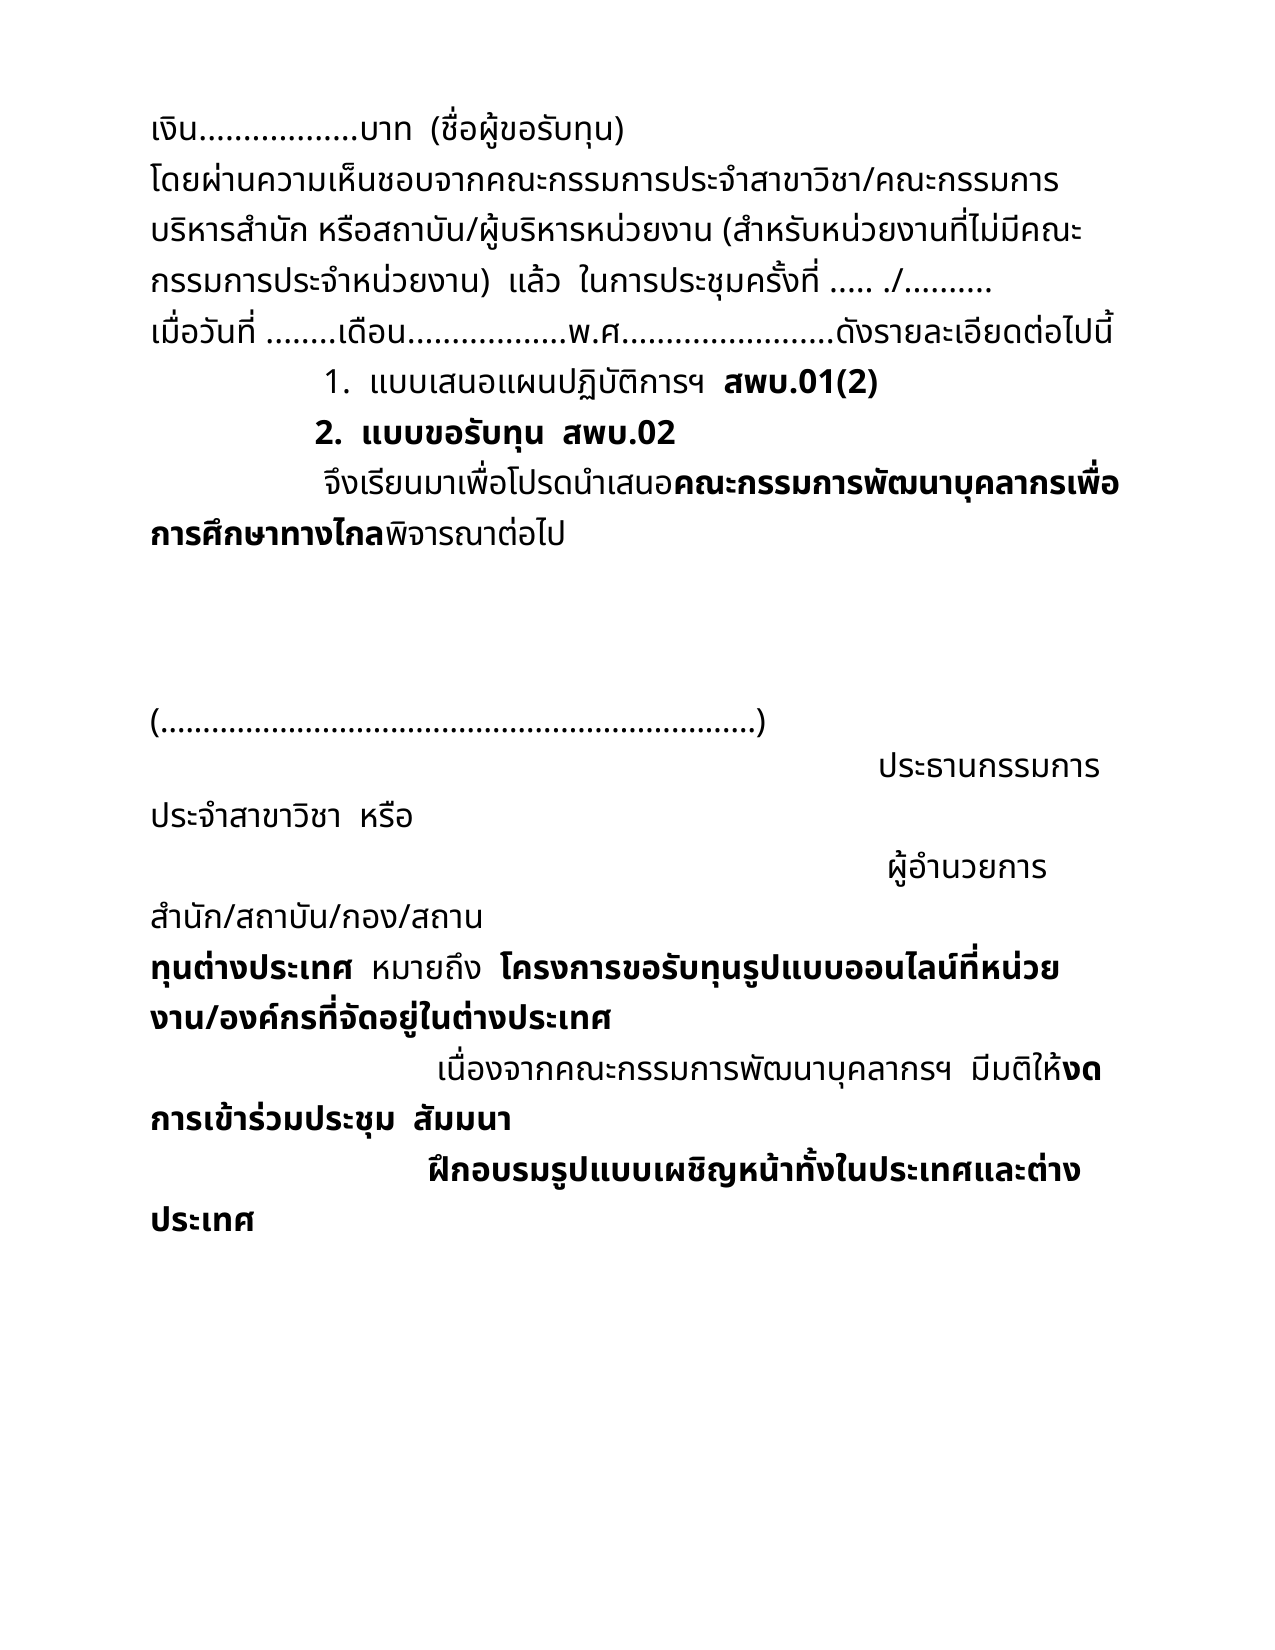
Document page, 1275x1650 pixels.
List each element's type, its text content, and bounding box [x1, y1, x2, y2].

text ประธานกรรมการประจำสาขาวิชา หรือ [150, 742, 1125, 843]
text 1. แบบเสนอแผนปฏิบัติการฯ สพบ.01(2) [150, 358, 1125, 409]
text (......................................................................) [150, 560, 1125, 742]
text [150, 105, 1125, 358]
text จึงเรียนมาเพื่อโปรดนำเสนอคณะกรรมการพัฒนาบุคลากรเพื่อการศึกษาทางไกลพิจารณาต่อไป [150, 459, 1125, 560]
text ผู้อำนวยการสำนัก/สถาบัน/กอง/สถาน ทุนต่างประเทศ หมายถึง โครงการขอรับทุนรูปแบบออนไลน์ที่หน่วยงาน/องค์กรที่จัดอยู่ในต่างประเทศ เนื่องจากคณะกรรมการพัฒนาบุคลากรฯ มีมติให้งดการเข้าร่วมประชุม สัมมนา ฝึกอบรมรูปแบบเผชิญหน้าทั้งในประเทศและต่างประเทศ [150, 843, 1125, 1247]
text 2. แบบขอรับทุน สพบ.02 [150, 409, 1125, 459]
